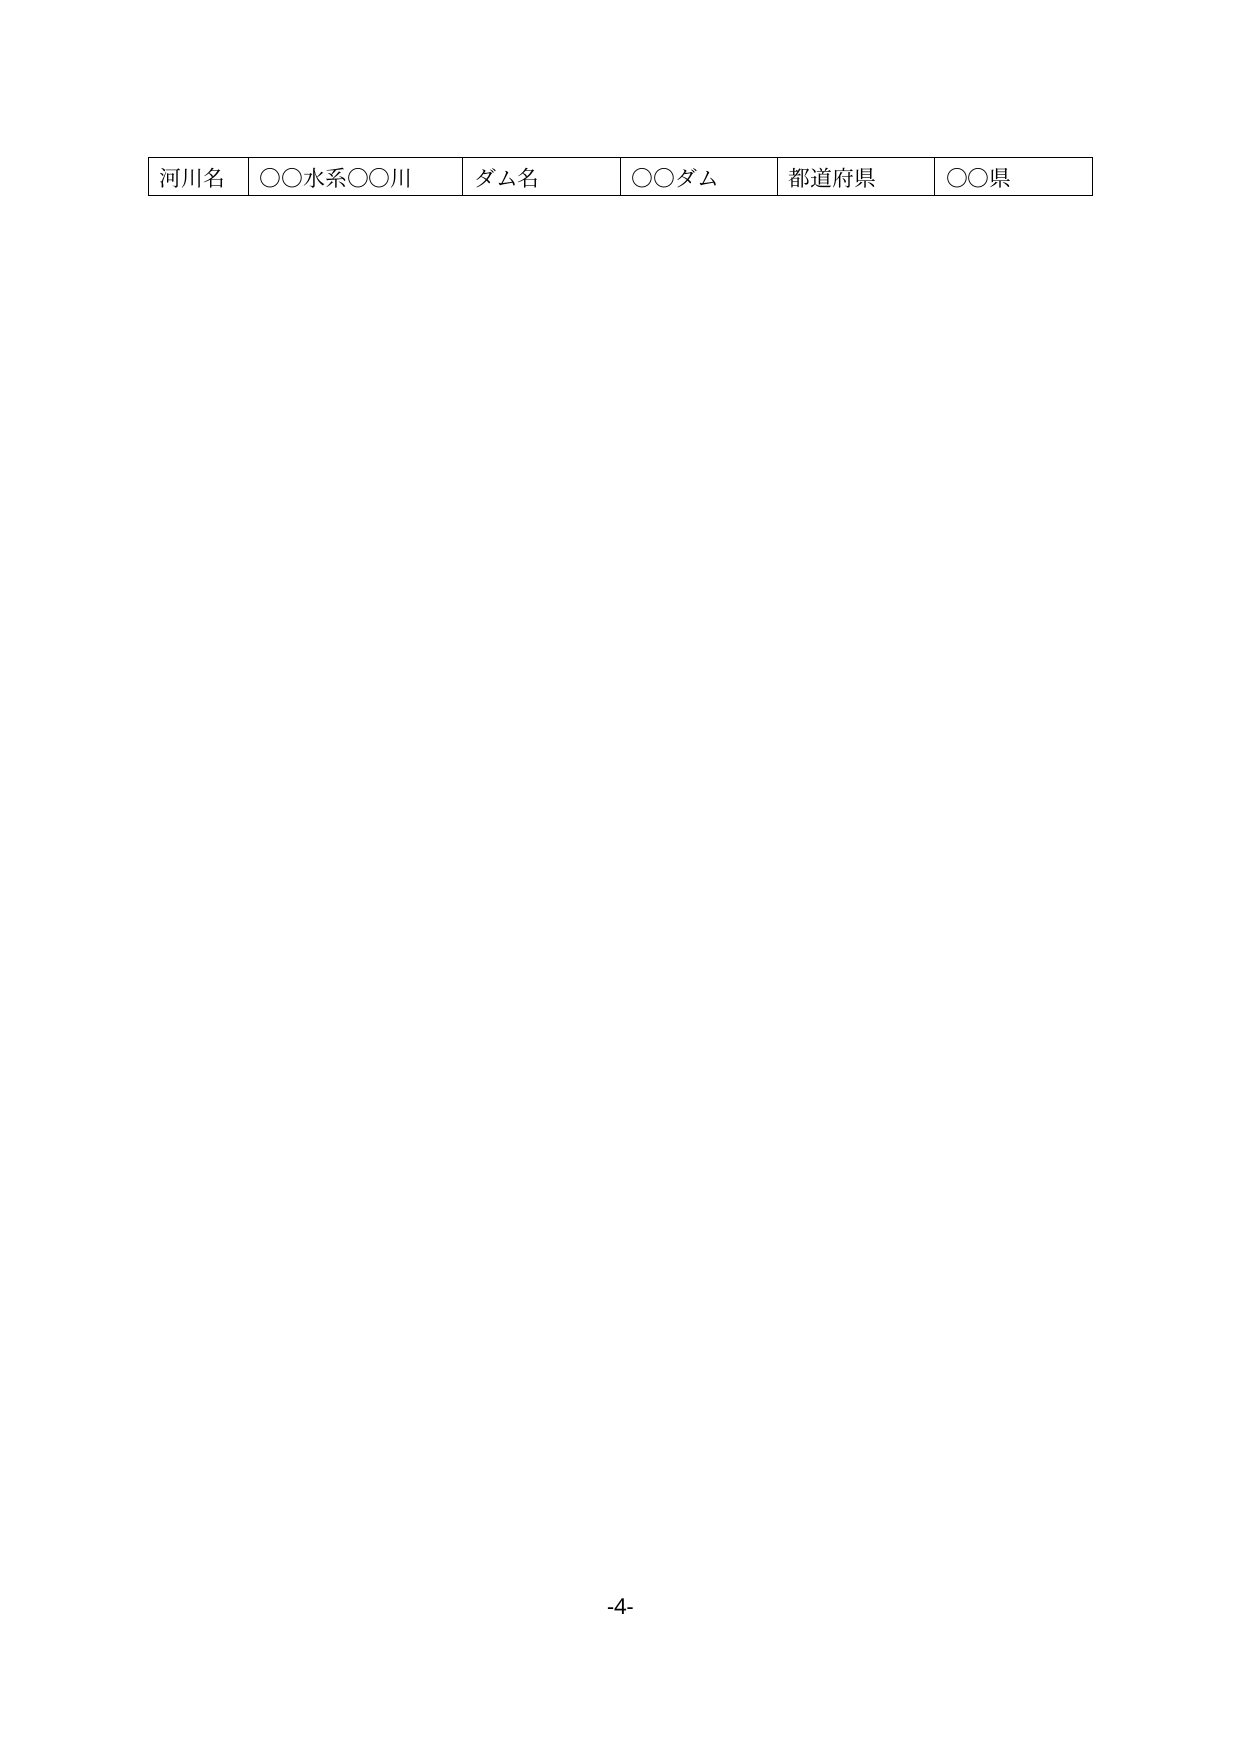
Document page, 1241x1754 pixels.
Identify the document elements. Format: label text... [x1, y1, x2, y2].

table_cell 〇〇水系〇〇川 [249, 158, 462, 195]
table_cell 都道府県 [778, 158, 934, 195]
table_cell 河川名 [149, 158, 248, 195]
table_cell ダム名 [463, 158, 620, 195]
table_cell 〇〇ダム [621, 158, 777, 195]
table_cell 〇〇県 [935, 158, 1092, 195]
